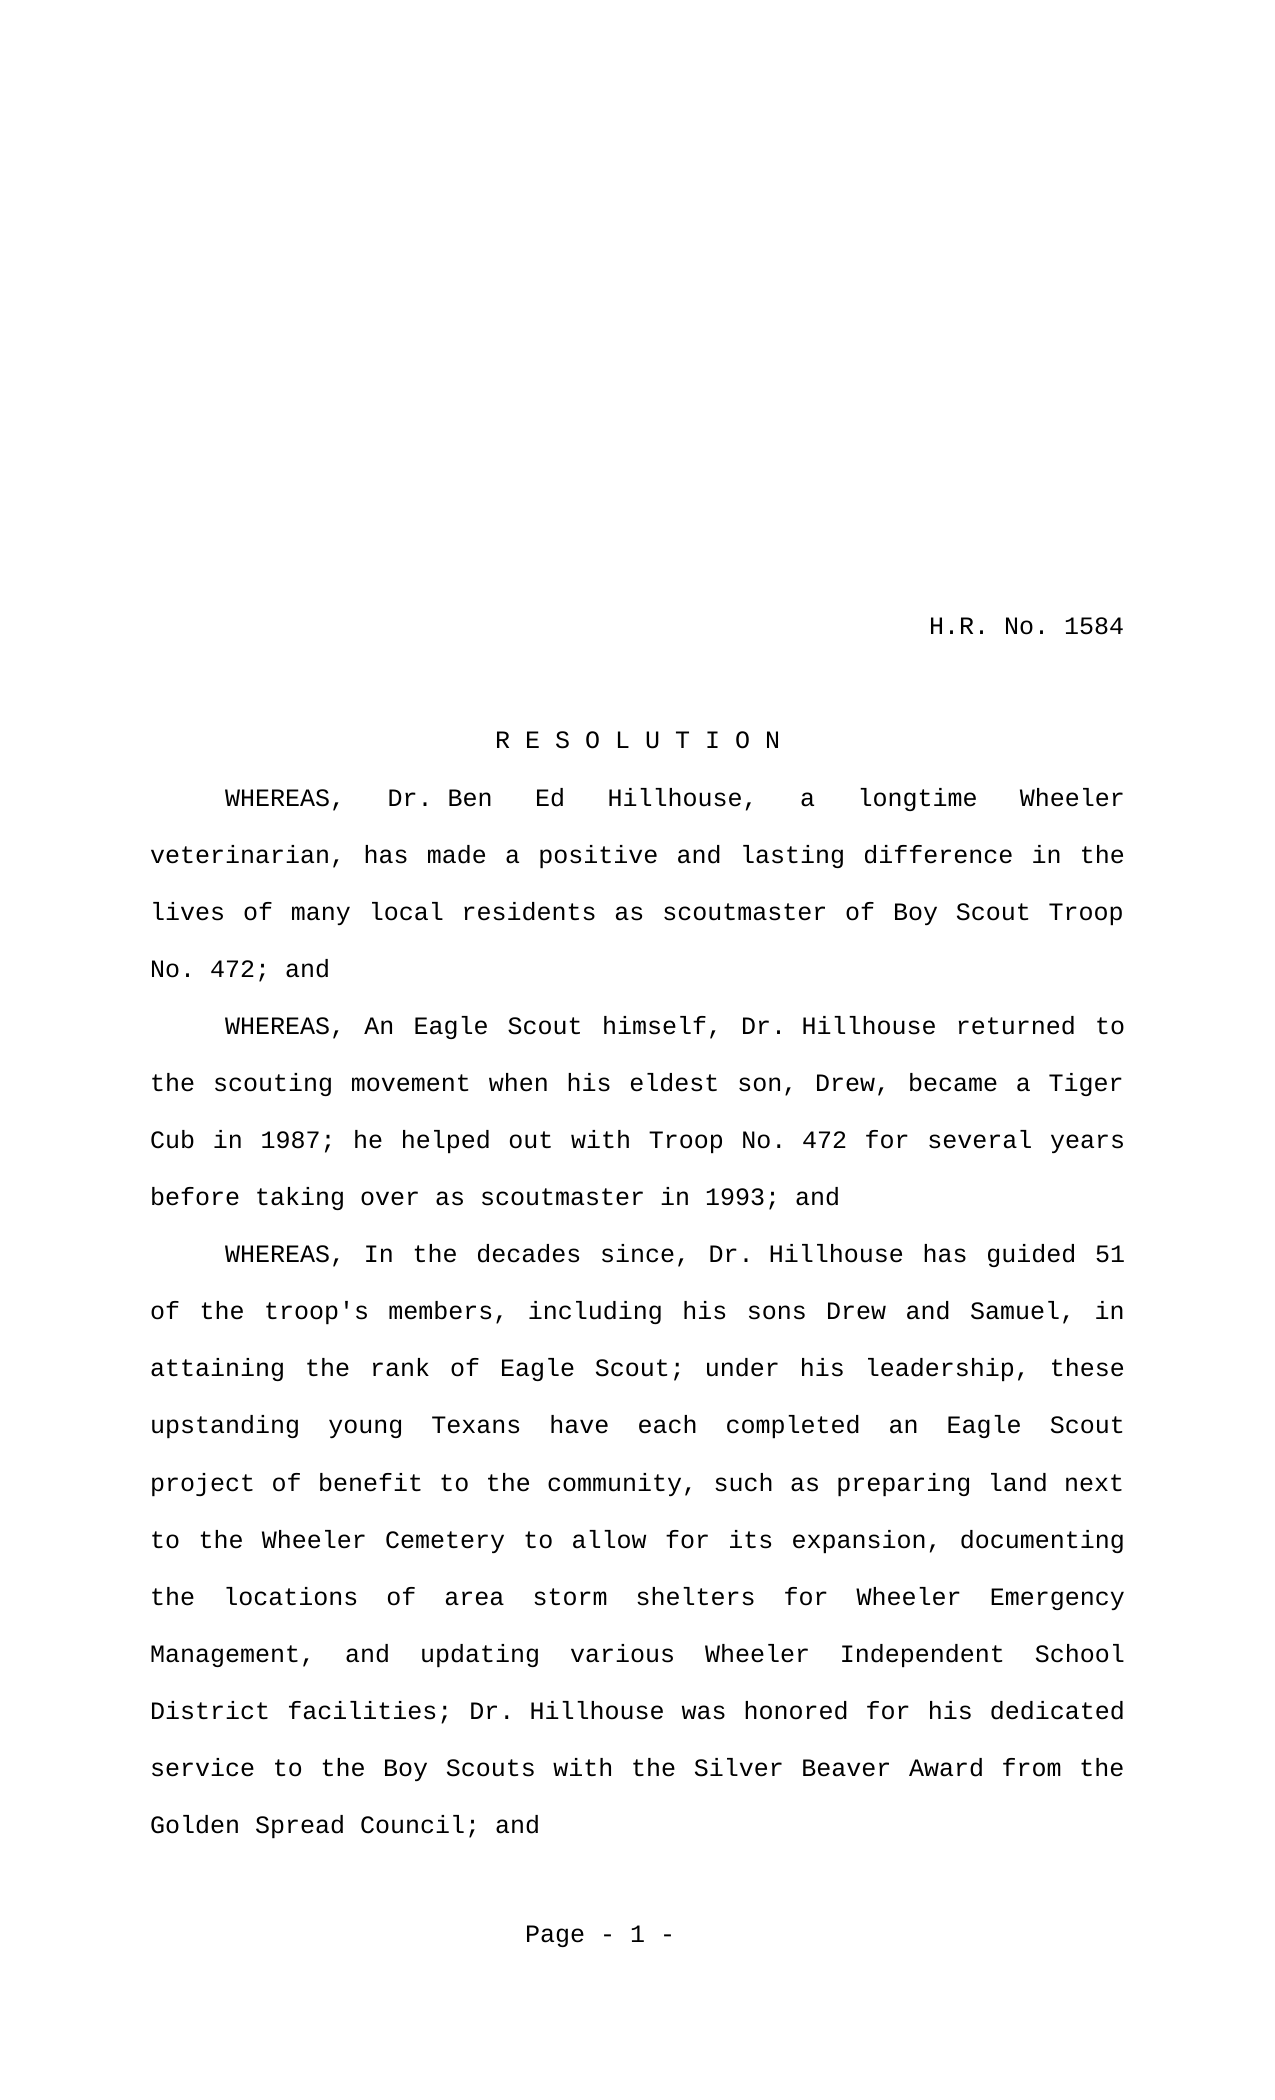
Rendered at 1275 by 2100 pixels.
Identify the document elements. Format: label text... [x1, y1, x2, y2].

text WHEREAS, An Eagle Scout himself, Dr. Hillhouse returned to the scouting movement when his eldest son, Drew, became a Tiger Cub in 1987; he helped out with Troop No. 472 for several years before taking over as scoutmaster in 1993; and [150, 1013, 1125, 1213]
text R E S O L U T I O N [150, 728, 1125, 756]
text WHEREAS, Dr. Ben Ed Hillhouse, a longtime Wheeler veterinarian, has made a positive and lasting difference in the lives of many local residents as scoutmaster of Boy Scout Troop No. 472; and [150, 785, 1125, 985]
text WHEREAS, In the decades since, Dr. Hillhouse has guided 51 of the troop's members, including his sons Drew and Samuel, in attaining the rank of Eagle Scout; under his leadership, these upstanding young Texans have each completed an Eagle Scout project of benefit to the community, such as preparing land next to the Wheeler Cemetery to allow for its expansion, documenting the locations of area storm shelters for Wheeler Emergency Management, and updating various Wheeler Independent School District facilities; Dr. Hillhouse was honored for his dedicated service to the Boy Scouts with the Silver Beaver Award from the Golden Spread Council; and [150, 1242, 1125, 1841]
text H.R. No. 1584 [150, 614, 1125, 642]
